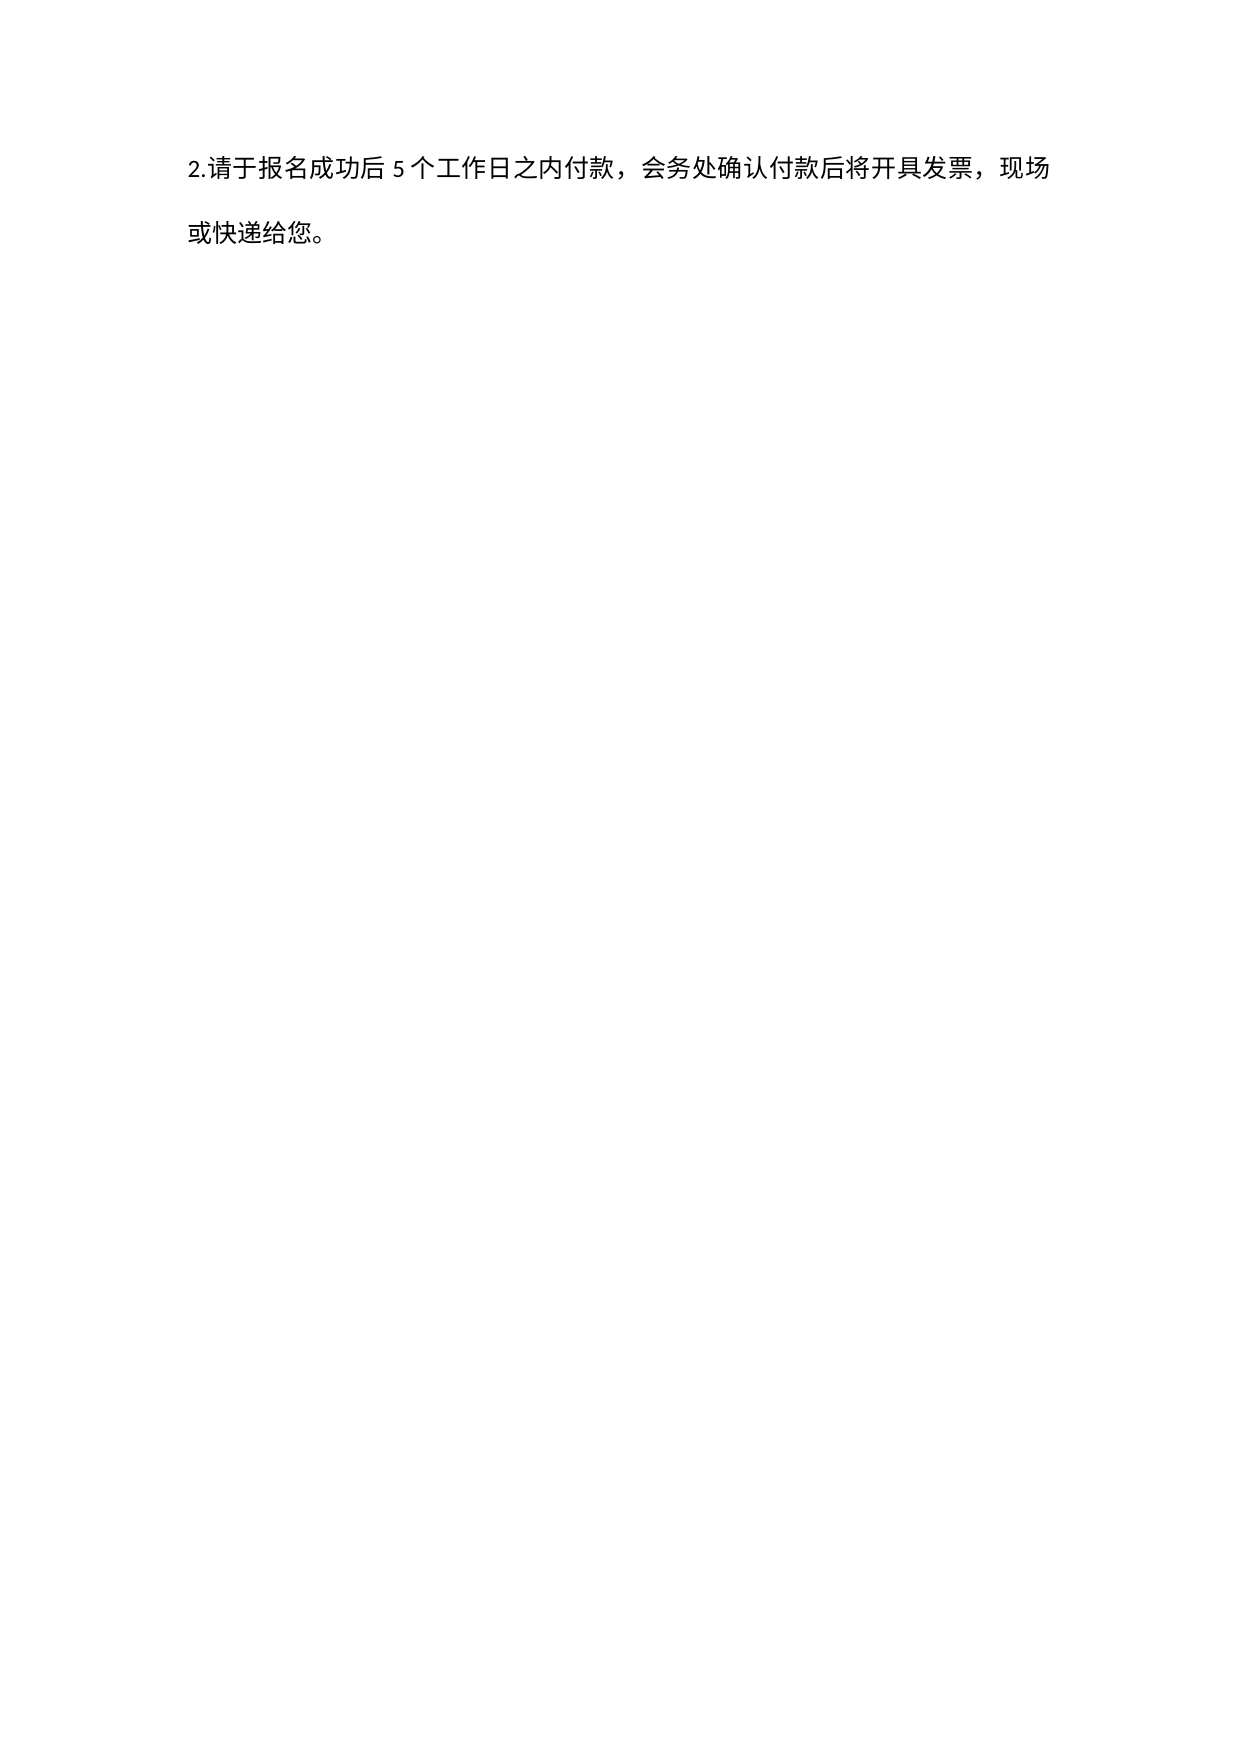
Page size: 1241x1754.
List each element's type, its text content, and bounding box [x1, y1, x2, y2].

text 2.请于报名成功后5个工作日之内付款，会务处确认付款后将开具发票，现场或快递给您。 [187, 134, 1053, 264]
